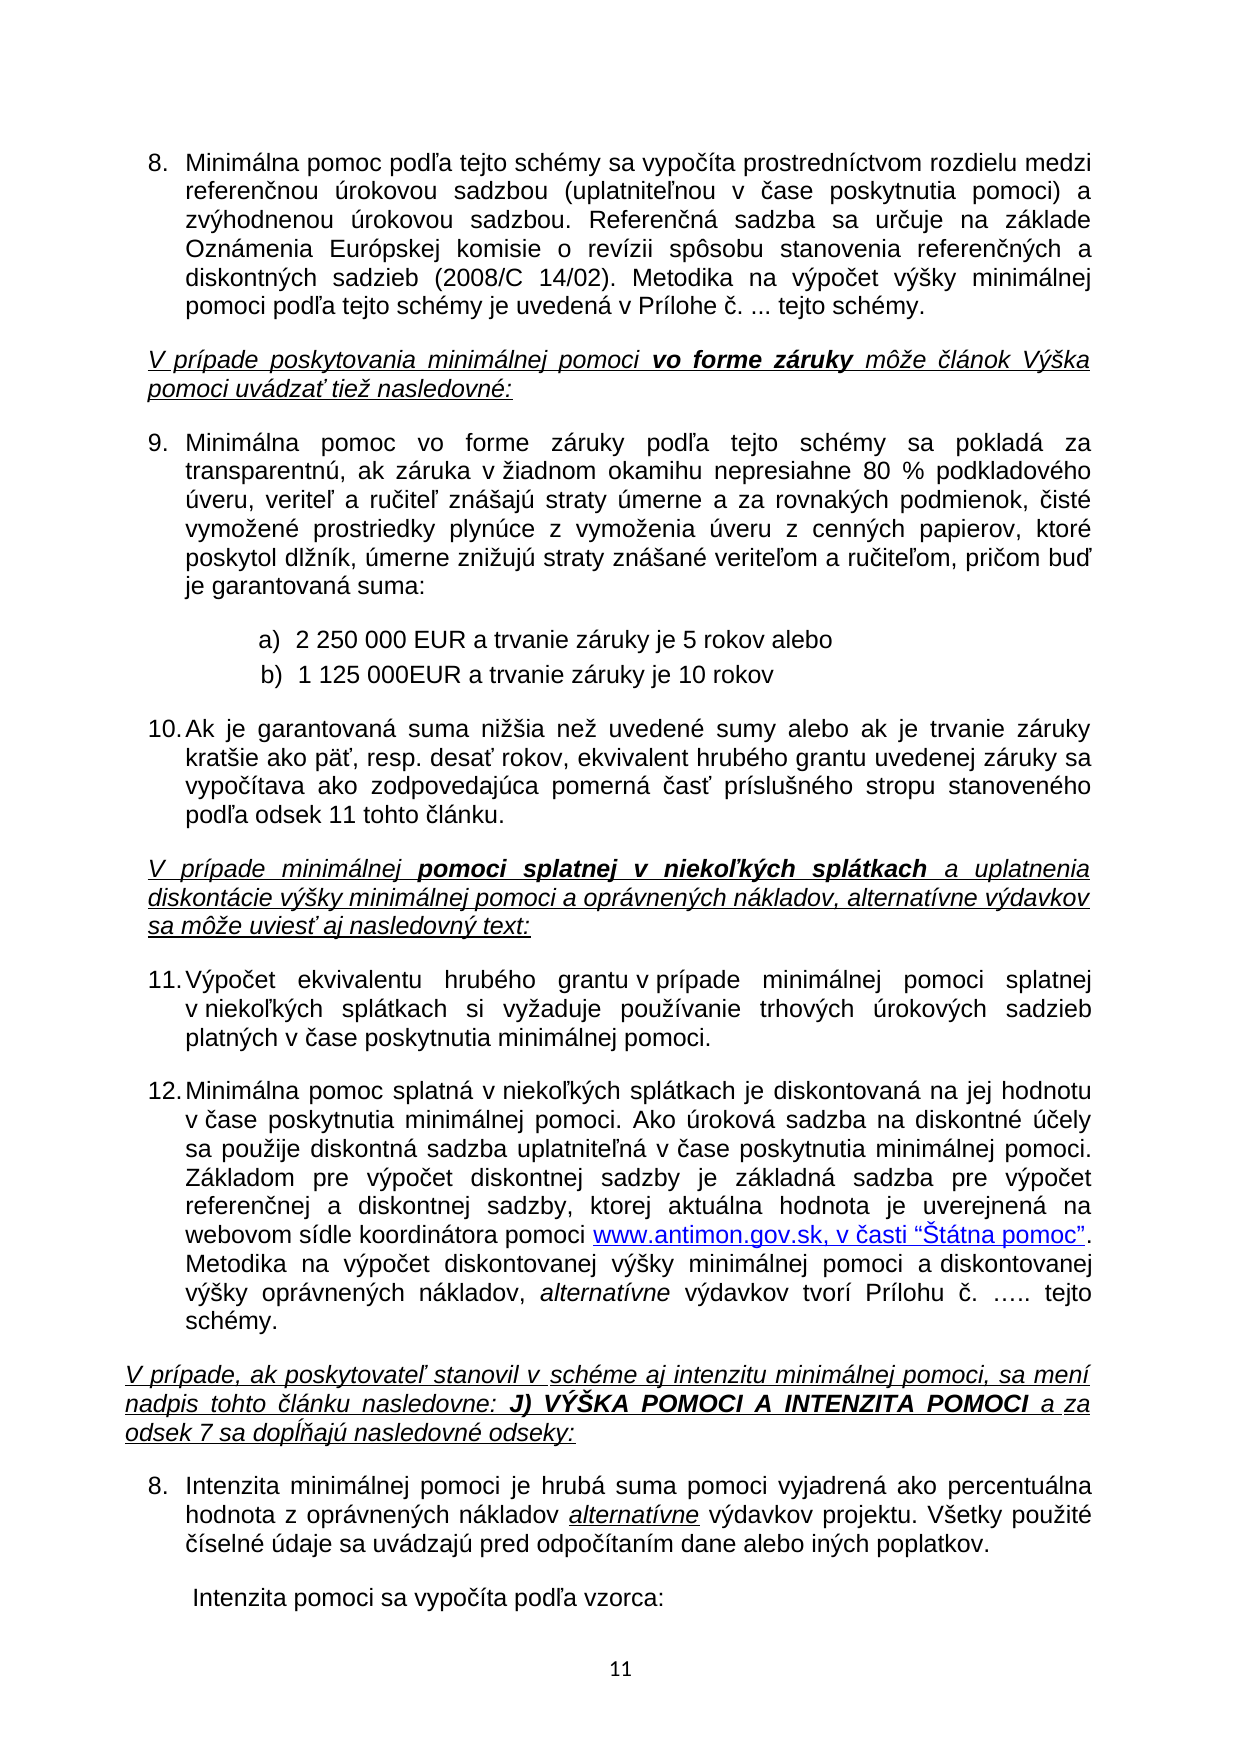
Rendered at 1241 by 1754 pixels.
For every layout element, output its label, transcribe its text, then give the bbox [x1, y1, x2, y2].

text V prípade, ak poskytovateľ stanovil v schéme aj intenzitu minimálnej pomoci, sa mení nadpis tohto článku nasledovne: J) VÝška pomoci a inTENZITA pomoci a za odsek 7 sa dopĺňajú nasledovné odseky: [125, 1360, 1093, 1446]
list 1 125 000EUR a trvanie záruky je 10 rokov [260, 660, 1093, 689]
list Ak je garantovaná suma nižšia než uvedené sumy alebo ak je trvanie záruky kratšie ako päť, resp. desať rokov, ekvivalent hrubého grantu uvedenej záruky sa vypočítava ako zodpovedajúca pomerná časť príslušného stropu stanoveného podľa odsek 11 tohto článku. [148, 714, 1093, 829]
list Minimálna pomoc podľa tejto schémy sa vypočíta prostredníctvom rozdielu medzi referenčnou úrokovou sadzbou (uplatniteľnou v čase poskytnutia pomoci) a zvýhodnenou úrokovou sadzbou. Referenčná sadzba sa určuje na základe Oznámenia Európskej komisie o revízii spôsobu stanovenia referenčných a diskontných sadzieb (2008/C 14/02). Metodika na výpočet výšky minimálnej pomoci podľa tejto schémy je uvedená v Prílohe č. ... tejto schémy. [148, 148, 1093, 320]
list Minimálna pomoc vo forme záruky podľa tejto schémy sa pokladá za transparentnú, ak záruka v žiadnom okamihu nepresiahne 80 % podkladového úveru, veriteľ a ručiteľ znášajú straty úmerne a za rovnakých podmienok, čisté vymožené prostriedky plynúce z vymoženia úveru z cenných papierov, ktoré poskytol dlžník, úmerne znižujú straty znášané veriteľom a ručiteľom, pričom buď je garantovaná suma: [148, 428, 1093, 600]
list Intenzita minimálnej pomoci je hrubá suma pomoci vyjadrená ako percentuálna hodnota z oprávnených nákladov alternatívne výdavkov projektu. Všetky použité číselné údaje sa uvádzajú pred odpočítaním dane alebo iných poplatkov. [148, 1471, 1093, 1558]
list 2 250 000 EUR a trvanie záruky je 5 rokov alebo [258, 625, 1093, 654]
text Intenzita pomoci sa vypočíta podľa vzorca: [192, 1583, 1093, 1611]
text V prípade poskytovania minimálnej pomoci vo forme záruky môže článok Výška pomoci uvádzať tiež nasledovné: [148, 345, 1093, 403]
list V prípade minimálnej pomoci splatnej v niekoľkých splátkach a uplatnenia diskontácie výšky minimálnej pomoci a oprávnených nákladov, alternatívne výdavkov sa môže uviesť aj nasledovný text: [148, 854, 1093, 940]
list Minimálna pomoc splatná v niekoľkých splátkach je diskontovaná na jej hodnotu v čase poskytnutia minimálnej pomoci. Ako úroková sadzba na diskontné účely sa použije diskontná sadzba uplatniteľná v čase poskytnutia minimálnej pomoci. Základom pre výpočet diskontnej sadzby je základná sadzba pre výpočet referenčnej a diskontnej sadzby, ktorej aktuálna hodnota je uverejnená na webovom sídle koordinátora pomoci www.antimon.gov.sk, v časti “Štátna pomoc”. Metodika na výpočet diskontovanej výšky minimálnej pomoci a diskontovanej výšky oprávnených nákladov, alternatívne výdavkov tvorí Prílohu č. ….. tejto schémy. [148, 1076, 1093, 1335]
list Výpočet ekvivalentu hrubého grantu v prípade minimálnej pomoci splatnej v niekoľkých splátkach si vyžaduje používanie trhových úrokových sadzieb platných v čase poskytnutia minimálnej pomoci. [148, 965, 1093, 1051]
